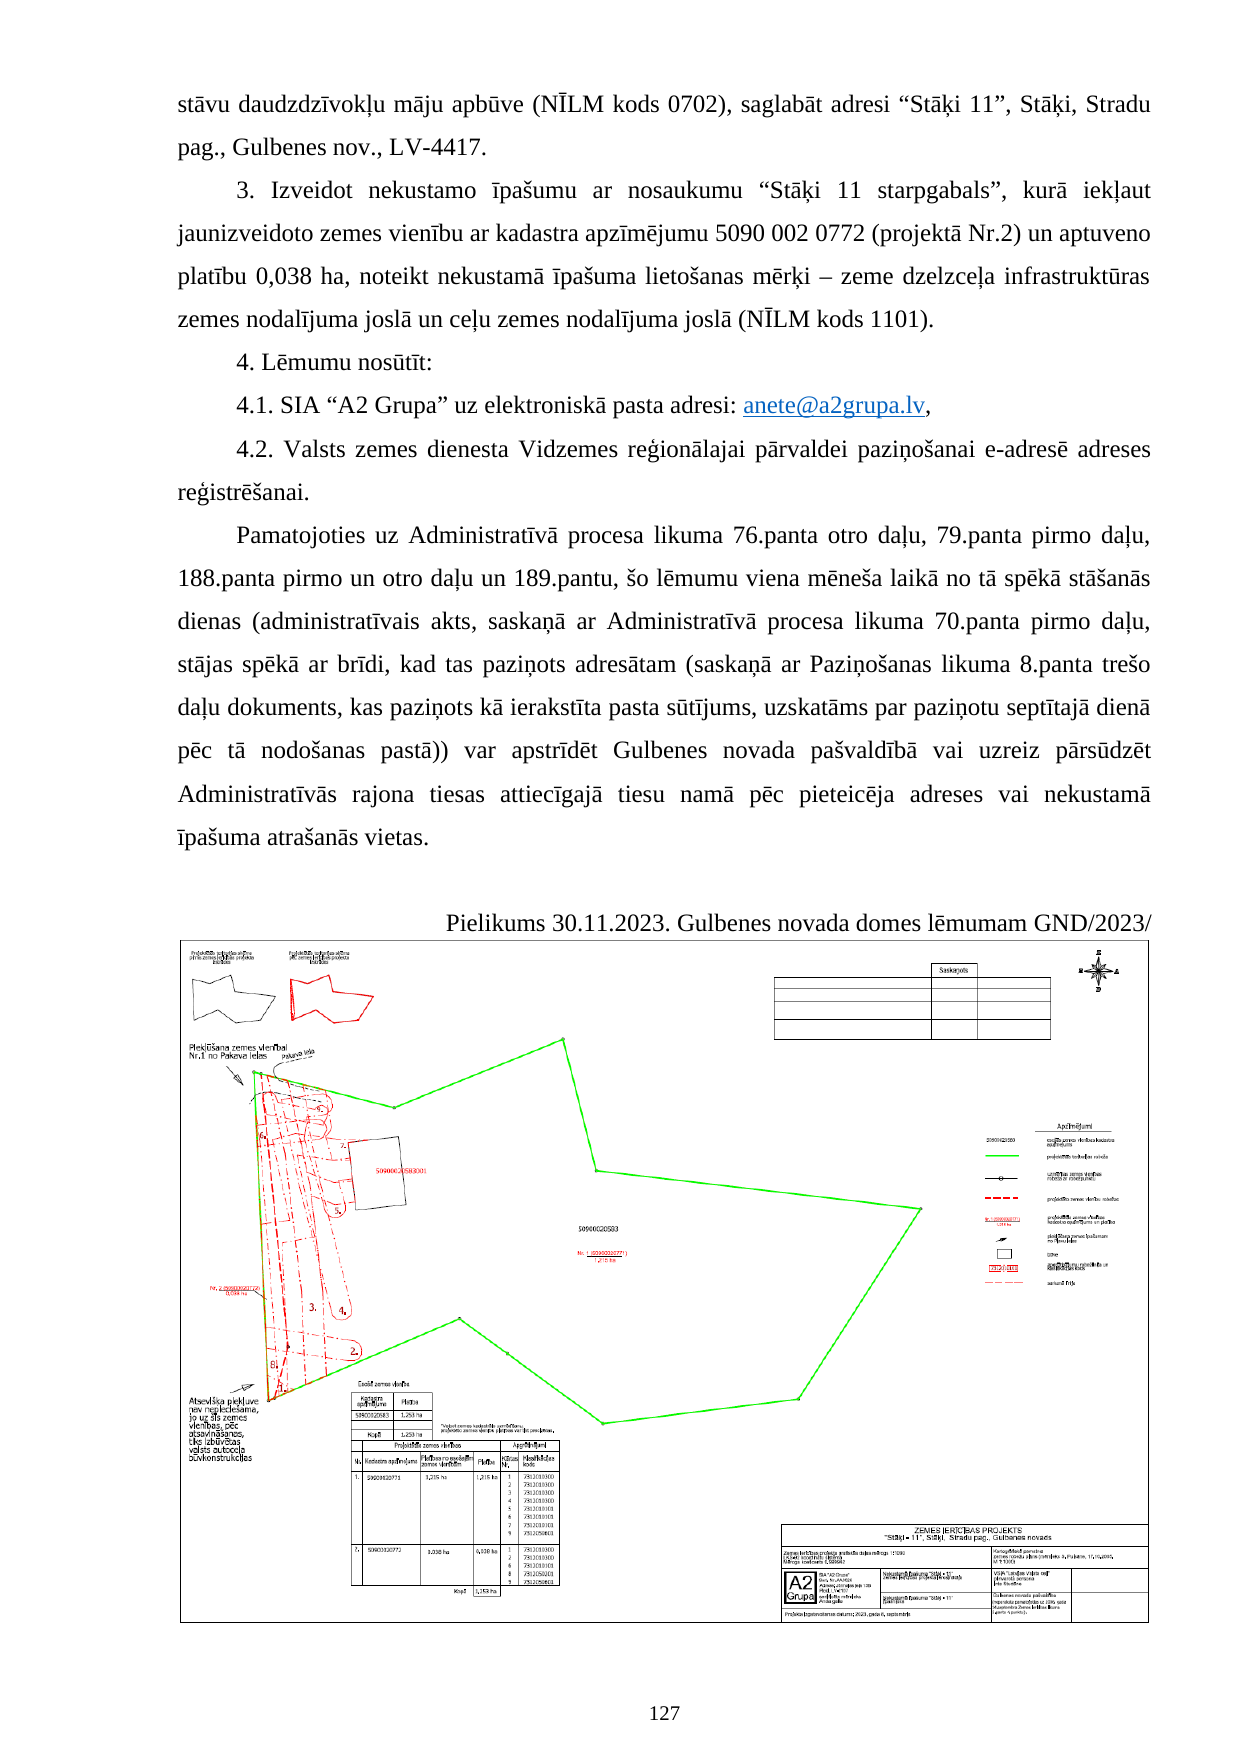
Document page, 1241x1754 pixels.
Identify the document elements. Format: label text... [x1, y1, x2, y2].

picture [177, 936, 1152, 1625]
text Pielikums 30.11.2023. Gulbenes novada domes lēmumam GND/2023/ [177, 908, 1152, 936]
text 4. Lēmumu nosūtīt: [177, 347, 1152, 376]
text Pamatojoties uz Administratīvā procesa likuma 76.panta otro daļu, 79.panta pirmo daļu, 188.panta pirmo un otro daļu un 189.pantu, šo lēmumu viena mēneša laikā no tā spēkā stāšanās dienas (administratīvais akts, saskaņā ar Administratīvā procesa likuma 70.panta pirmo daļu, stājas spēkā ar brīdi, kad tas paziņots adresātam (saskaņā ar Paziņošanas likuma 8.panta trešo daļu dokuments, kas paziņots kā ierakstīta pasta sūtījums, uzskatāms par paziņotu septītajā dienā pēc tā nodošanas pastā)) var apstrīdēt Gulbenes novada pašvaldībā vai uzreiz pārsūdzēt Administratīvās rajona tiesas attiecīgajā tiesu namā pēc pieteicēja adreses vai nekustamā īpašuma atrašanās vietas. [177, 520, 1152, 851]
text 3. Izveidot nekustamo īpašumu ar nosaukumu “Stāķi 11 starpgabals”, kurā iekļaut jaunizveidoto zemes vienību ar kadastra apzīmējumu 5090 002 0772 (projektā Nr.2) un aptuveno platību 0,038 ha, noteikt nekustamā īpašuma lietošanas mērķi – zeme dzelzceļa infrastruktūras zemes nodalījuma joslā un ceļu zemes nodalījuma joslā (NĪLM kods 1101). [177, 175, 1152, 333]
text 4.1. SIA “A2 Grupa” uz elektroniskā pasta adresi: anete@a2grupa.lv, [177, 391, 1152, 419]
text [177, 89, 1152, 161]
text 4.2. Valsts zemes dienesta Vidzemes reģionālajai pārvaldei paziņošanai e-adresē adreses reģistrēšanai. [177, 434, 1152, 506]
